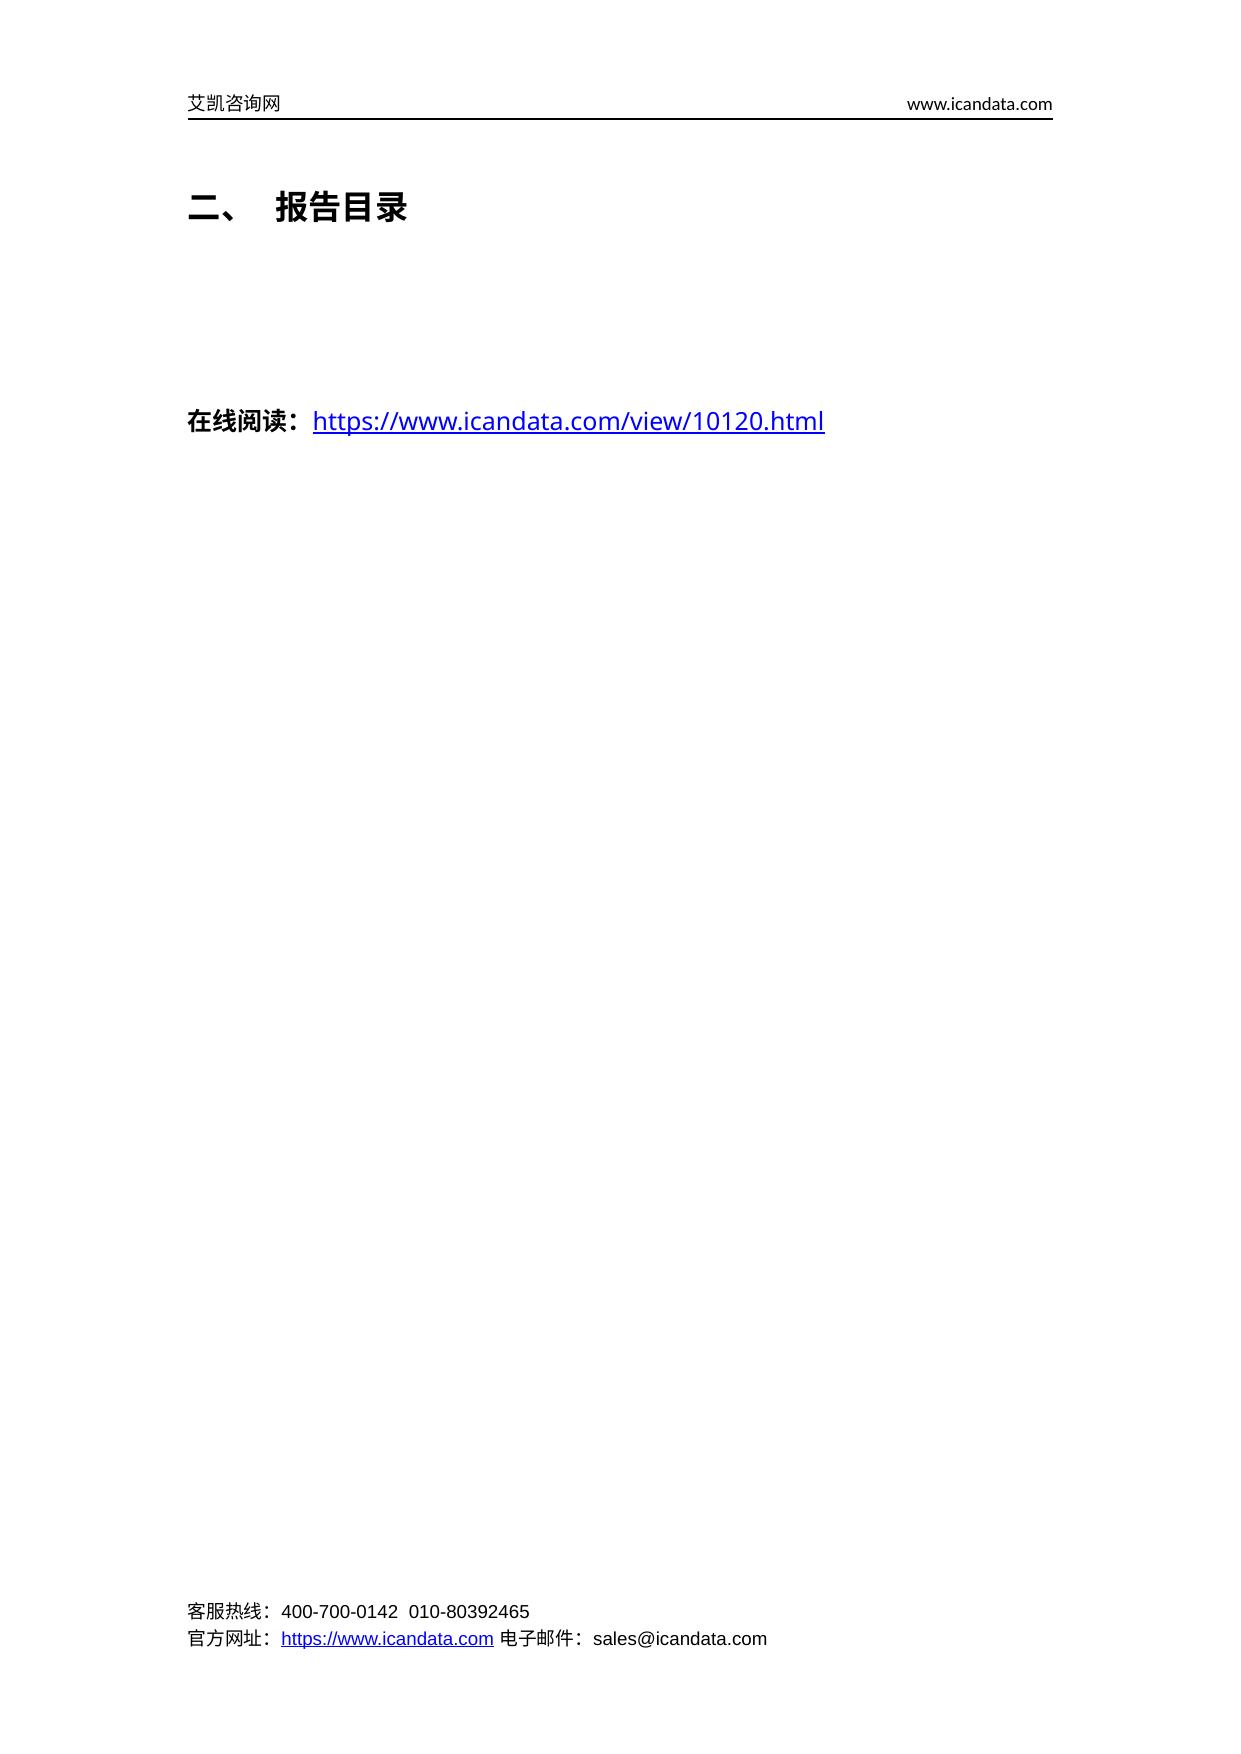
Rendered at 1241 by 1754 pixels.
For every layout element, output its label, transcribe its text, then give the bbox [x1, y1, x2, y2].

text 在线阅读：https://www.icandata.com/view/10120.html [187, 387, 1053, 452]
subtitle 报告目录 [187, 172, 1053, 237]
